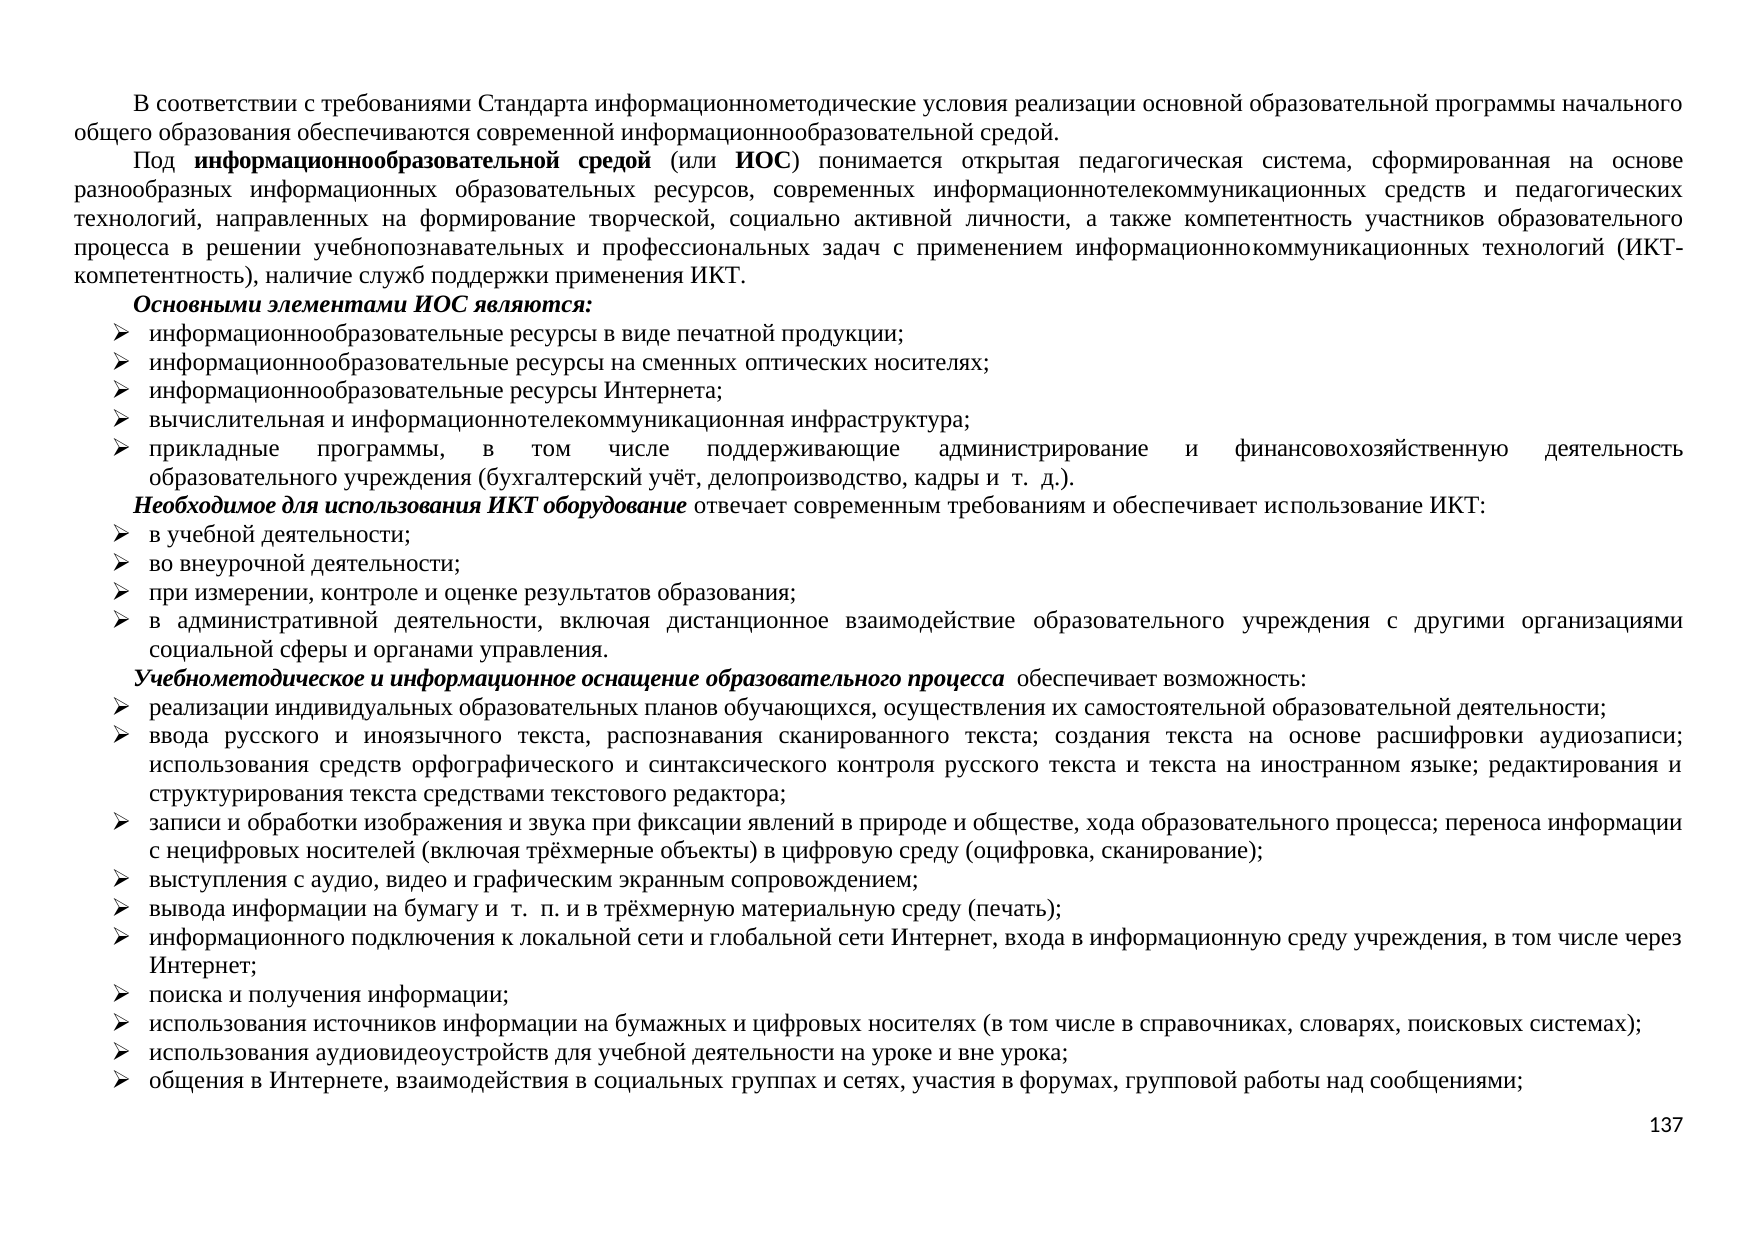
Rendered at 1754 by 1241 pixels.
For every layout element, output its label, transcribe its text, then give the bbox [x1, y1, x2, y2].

list в учебной деятельности; [111, 519, 1683, 548]
list во внеурочной деятельности; [111, 548, 1683, 577]
list использования источников информации на бумажных и цифровых носителях (в том числе в справочниках, словарях, поисковых системах); [111, 1008, 1683, 1037]
list реализации индивидуальных образовательных планов обучающихся, осуществления их самостоятельной образовательной деятельности; [111, 692, 1683, 720]
list при измерении, контроле и оценке результатов образования; [111, 577, 1683, 605]
list вывода информации на бумагу и т. п. и в трёхмерную материальную среду (печать); [111, 893, 1683, 922]
text Под информационно­образовательной средой (или ИОС) понимается открытая педагогическая система, сформированная на основе разнообразных информационных образовательных ресурсов, современных информационно­телекоммуникационных средств и педагогических технологий, направленных на формирование творческой, социально активной личности, а также компетентность участников образовательного процесса в решении учебно­познавательных и профессиональных задач с применением информационно­коммуникационных технологий (ИКТ­компетентность), наличие служб поддержки применения ИКТ. [74, 145, 1683, 289]
list в административной деятельности, включая дистанционное взаимодействие образовательного учреждения с другими организациями социальной сферы и органами управления. [111, 605, 1683, 663]
list информационно­образовательные ресурсы на сменных оптических носителях; [111, 347, 1683, 375]
list ввода русского и иноязычного текста, распознавания сканированного текста; создания текста на основе расшифровки аудиозаписи; использования средств орфографического и синтаксического контроля русского текста и текста на иностранном языке; редактирования и структурирования текста средствами текстового редактора; [111, 720, 1683, 807]
text В соответствии с требованиями Стандарта информационно­методические условия реализации основной образовательной программы начального общего образования обеспечиваются современной информационно­образовательной средой. [74, 88, 1683, 145]
list информационного подключения к локальной сети и глобальной сети Интернет, входа в информационную среду учреждения, в том числе через Интернет; [111, 922, 1683, 979]
text Основными элементами ИОС являются: [74, 289, 1683, 318]
list информационно­образовательные ресурсы в виде печатной продукции; [111, 318, 1683, 347]
text Учебно­методическое и информационное оснащение образовательного процесса обеспечивает возможность: [74, 663, 1683, 692]
list общения в Интернете, взаимодействия в социальных группах и сетях, участия в форумах, групповой работы над сообщениями; [111, 1065, 1683, 1094]
list прикладные программы, в том числе поддерживающие администрирование и финансово­хозяйственную деятельность образовательного учреждения (бухгалтерский учёт, делопроизводство, кадры и т. д.). [111, 433, 1683, 490]
list информационно­образовательные ресурсы Интернета; [111, 375, 1683, 404]
list записи и обработки изображения и звука при фиксации явлений в природе и обществе, хода образовательного процесса; переноса информации с нецифровых носителей (включая трёхмерные объекты) в цифровую среду (оцифровка, сканирование); [111, 807, 1683, 864]
list выступления с аудио­, видео­ и графическим экранным сопровождением; [111, 864, 1683, 893]
list поиска и получения информации; [111, 979, 1683, 1008]
text Необходимое для использования ИКТ оборудование отвечает современным требованиям и обеспечивает использование ИКТ: [74, 490, 1683, 519]
list использования аудиовидеоустройств для учебной деятельности на уроке и вне урока; [111, 1037, 1683, 1065]
list вычислительная и информационно­телекоммуникационная инфраструктура; [111, 404, 1683, 433]
